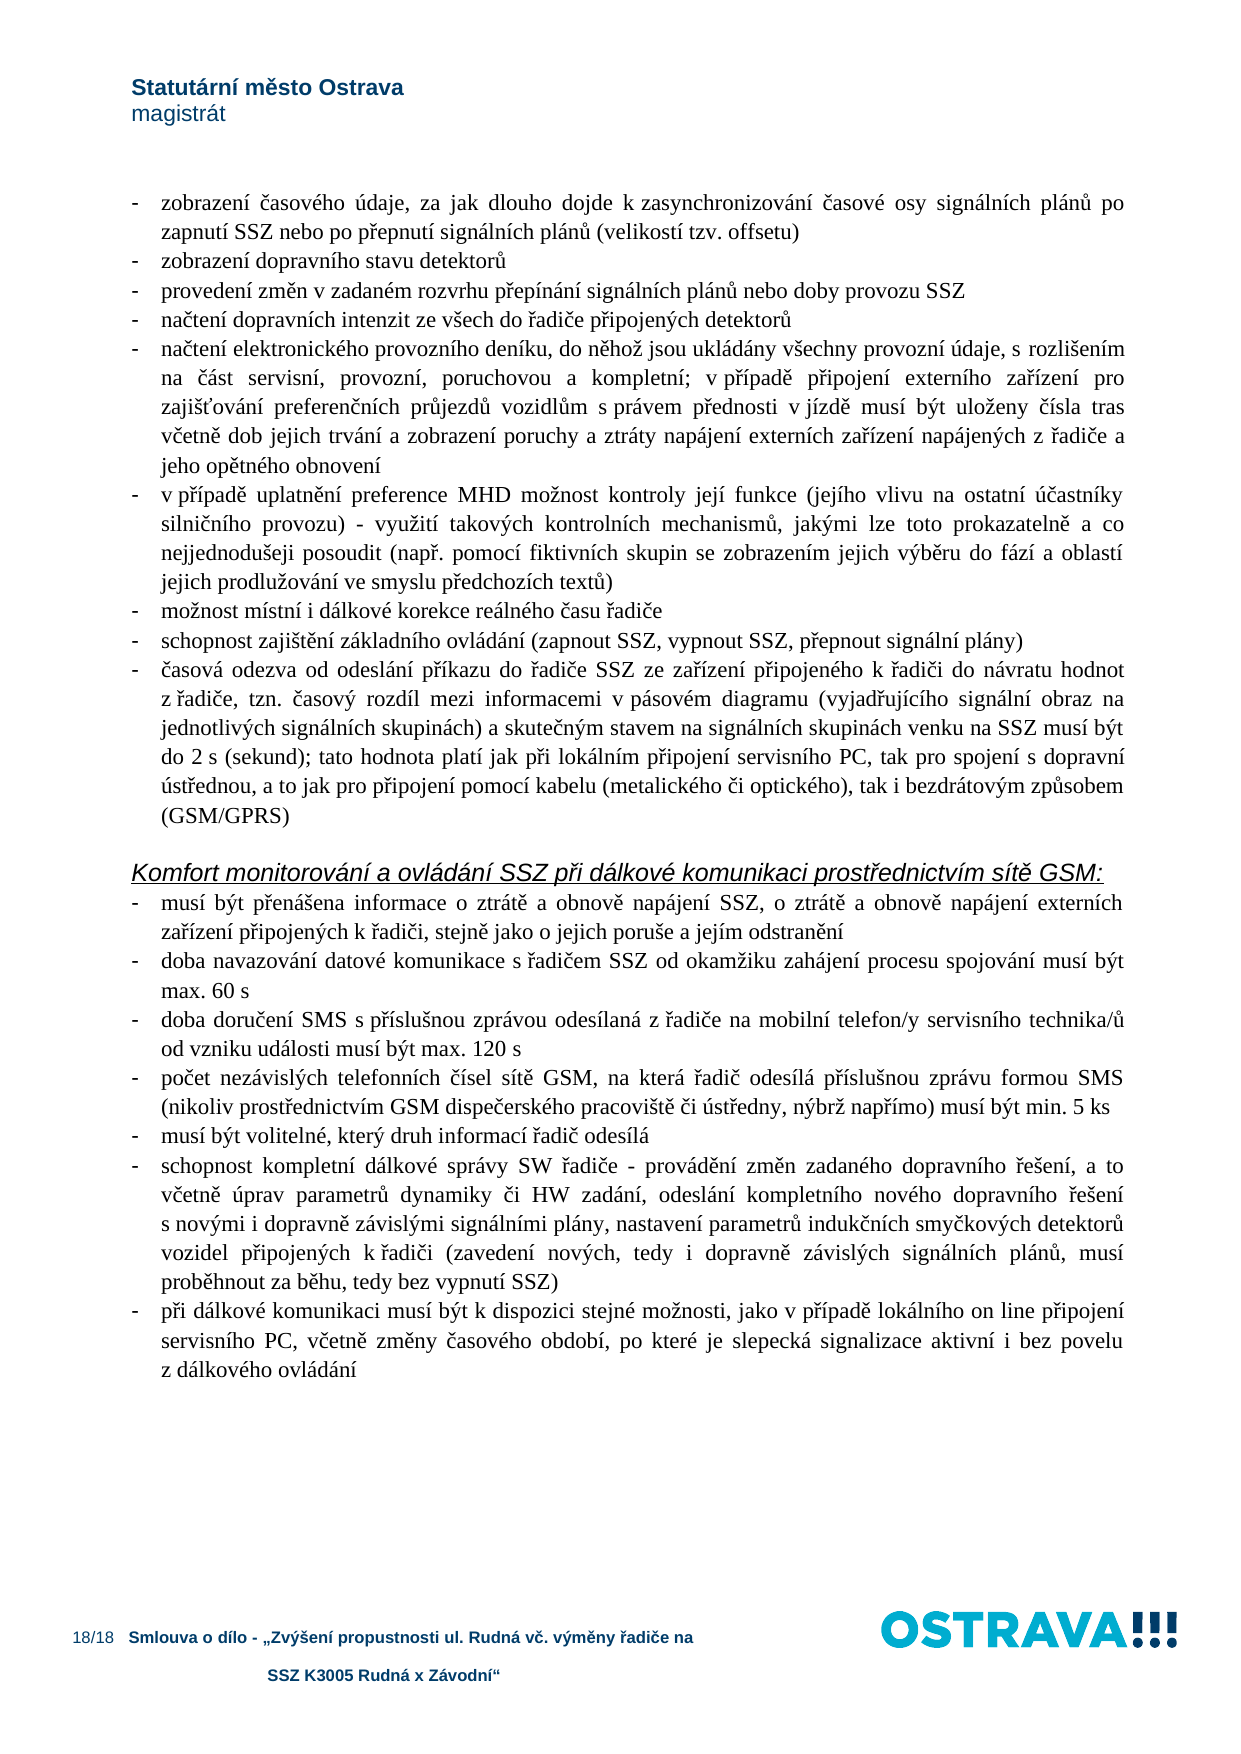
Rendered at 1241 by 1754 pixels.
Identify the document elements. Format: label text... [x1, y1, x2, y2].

list načtení elektronického provozního deníku, do něhož jsou ukládány všechny provozní údaje, s rozlišením na část servisní, provozní, poruchovou a kompletní; v případě připojení externího zařízení pro zajišťování preferenčních průjezdů vozidlům s právem přednosti v jízdě musí být uloženy čísla tras včetně dob jejich trvání a zobrazení poruchy a ztráty napájení externích zařízení napájených z řadiče a jeho opětného obnovení [131, 333, 1125, 479]
list počet nezávislých telefonních čísel sítě GSM, na která řadič odesílá příslušnou zprávu formou SMS (nikoliv prostřednictvím GSM dispečerského pracoviště či ústředny, nýbrž napřímo) musí být min. 5 ks [131, 1062, 1125, 1121]
list v případě uplatnění preference MHD možnost kontroly její funkce (jejího vlivu na ostatní účastníky silničního provozu) - využití takových kontrolních mechanismů, jakými lze toto prokazatelně a co nejjednodušeji posoudit (např. pomocí fiktivních skupin se zobrazením jejich výběru do fází a oblastí jejich prodlužování ve smyslu předchozích textů) [131, 479, 1125, 596]
list doba navazování datové komunikace s řadičem SSZ od okamžiku zahájení procesu spojování musí být max. 60 s [131, 946, 1125, 1004]
list časová odezva od odeslání příkazu do řadiče SSZ ze zařízení připojeného k řadiči do návratu hodnot z řadiče, tzn. časový rozdíl mezi informacemi v pásovém diagramu (vyjadřujícího signální obraz na jednotlivých signálních skupinách) a skutečným stavem na signálních skupinách venku na SSZ musí být do 2 s (sekund); tato hodnota platí jak při lokálním připojení servisního PC, tak pro spojení s dopravní ústřednou, a to jak pro připojení pomocí kabelu (metalického či optického), tak i bezdrátovým způsobem (GSM/GPRS) [131, 654, 1125, 829]
list musí být volitelné, který druh informací řadič odesílá [131, 1121, 1125, 1150]
list schopnost kompletní dálkové správy SW řadiče - provádění změn zadaného dopravního řešení, a to včetně úprav parametrů dynamiky či HW zadání, odeslání kompletního nového dopravního řešení s novými i dopravně závislými signálními plány, nastavení parametrů indukčních smyčkových detektorů vozidel připojených k řadiči (zavedení nových, tedy i dopravně závislých signálních plánů, musí proběhnout za běhu, tedy bez vypnutí SSZ) [131, 1150, 1125, 1296]
list doba doručení SMS s příslušnou zprávou odesílaná z řadiče na mobilní telefon/y servisního technika/ů od vzniku události musí být max. 120 s [131, 1004, 1125, 1062]
list při dálkové komunikaci musí být k dispozici stejné možnosti, jako v případě lokálního on line připojení servisního PC, včetně změny časového období, po které je slepecká signalizace aktivní i bez povelu z dálkového ovládání [131, 1296, 1125, 1383]
list možnost místní i dálkové korekce reálného času řadiče [131, 596, 1125, 625]
list musí být přenášena informace o ztrátě a obnově napájení SSZ, o ztrátě a obnově napájení externích zařízení připojených k řadiči, stejně jako o jejich poruše a jejím odstranění [131, 887, 1125, 946]
picture [881, 1611, 1177, 1648]
subtitle Komfort monitorování a ovládání SSZ při dálkové komunikaci prostřednictvím sítě GSM: [131, 858, 1125, 887]
list provedení změn v zadaném rozvrhu přepínání signálních plánů nebo doby provozu SSZ [131, 275, 1125, 304]
list schopnost zajištění základního ovládání (zapnout SSZ, vypnout SSZ, přepnout signální plány) [131, 625, 1125, 654]
list zobrazení dopravního stavu detektorů [131, 246, 1125, 275]
list zobrazení časového údaje, za jak dlouho dojde k zasynchronizování časové osy signálních plánů po zapnutí SSZ nebo po přepnutí signálních plánů (velikostí tzv. offsetu) [131, 187, 1125, 246]
list načtení dopravních intenzit ze všech do řadiče připojených detektorů [131, 304, 1125, 333]
